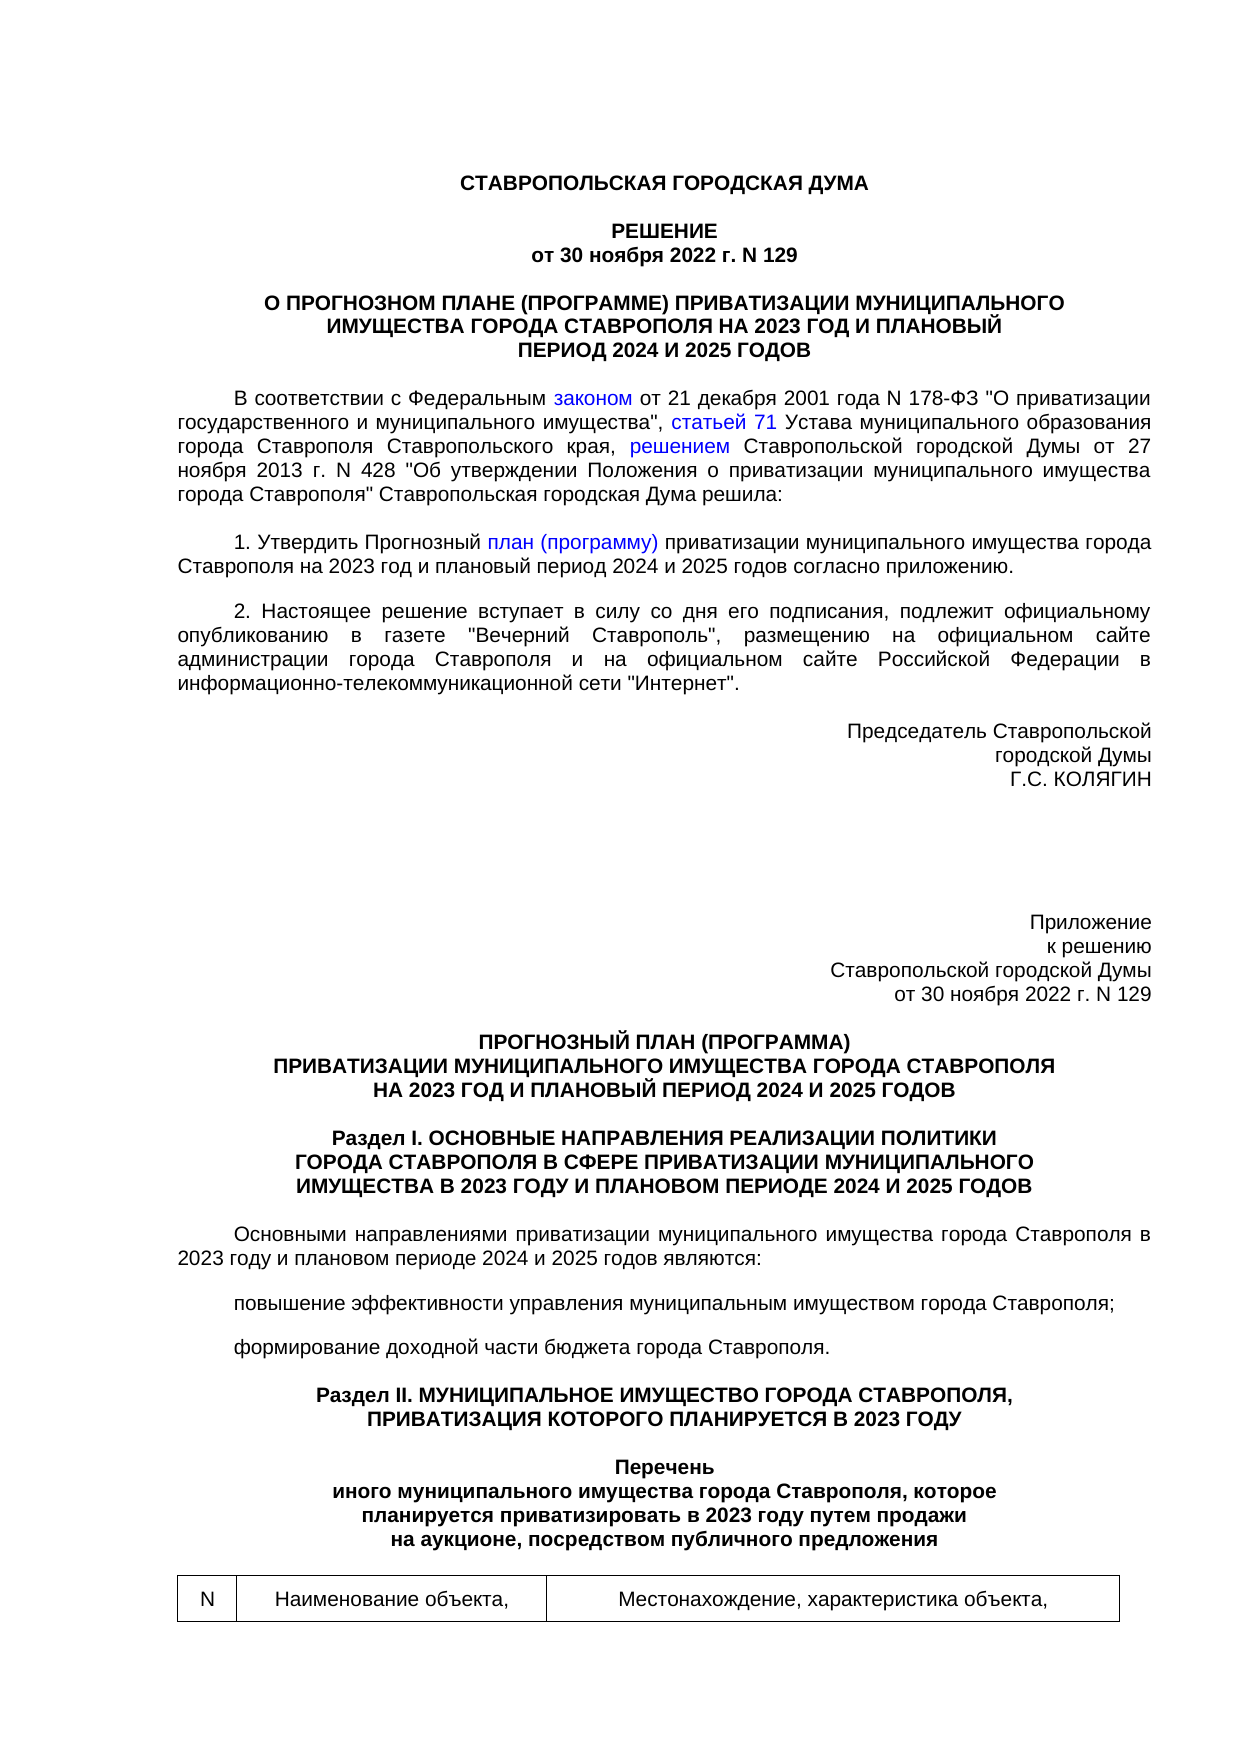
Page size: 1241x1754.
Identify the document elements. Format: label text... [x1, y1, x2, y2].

title ГОРОДА СТАВРОПОЛЯ В СФЕРЕ ПРИВАТИЗАЦИИ МУНИЦИПАЛЬНОГО [177, 1150, 1152, 1174]
title от 30 ноября 2022 г. N 129 [177, 242, 1152, 266]
title на аукционе, посредством публичного предложения [177, 1527, 1152, 1551]
title ПЕРИОД 2024 И 2025 ГОДОВ [177, 338, 1152, 362]
text городской Думы [177, 742, 1152, 766]
text формирование доходной части бюджета города Ставрополя. [177, 1335, 1152, 1359]
text В соответствии с Федеральным законом от 21 декабря 2001 года N 178-ФЗ "О приватизации государственного и муниципального имущества", статьей 71 Устава муниципального образования города Ставрополя Ставропольского края, решением Ставропольской городской Думы от 27 ноября 2013 г. N 428 "Об утверждении Положения о приватизации муниципального имущества города Ставрополя" Ставропольская городская Дума решила: [177, 386, 1152, 506]
title РЕШЕНИЕ [177, 218, 1152, 242]
title ПРИВАТИЗАЦИЯ КОТОРОГО ПЛАНИРУЕТСЯ В 2023 ГОДУ [177, 1407, 1152, 1431]
title Перечень [177, 1455, 1152, 1479]
title ИМУЩЕСТВА В 2023 ГОДУ И ПЛАНОВОМ ПЕРИОДЕ 2024 И 2025 ГОДОВ [177, 1174, 1152, 1198]
text 1. Утвердить Прогнозный план (программу) приватизации муниципального имущества города Ставрополя на 2023 год и плановый период 2024 и 2025 годов согласно приложению. [177, 530, 1152, 578]
text Основными направлениями приватизации муниципального имущества города Ставрополя в 2023 году и плановом периоде 2024 и 2025 годов являются: [177, 1222, 1152, 1269]
text от 30 ноября 2022 г. N 129 [177, 982, 1152, 1006]
text Г.С. КОЛЯГИН [177, 766, 1152, 790]
title ПРИВАТИЗАЦИИ МУНИЦИПАЛЬНОГО ИМУЩЕСТВА ГОРОДА СТАВРОПОЛЯ [177, 1054, 1152, 1078]
table_header N п/п [178, 1576, 236, 1621]
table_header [547, 1576, 1119, 1621]
text Председатель Ставропольской [177, 718, 1152, 742]
title ИМУЩЕСТВА ГОРОДА СТАВРОПОЛЯ НА 2023 ГОД И ПЛАНОВЫЙ [177, 314, 1152, 338]
title НА 2023 ГОД И ПЛАНОВЫЙ ПЕРИОД 2024 И 2025 ГОДОВ [177, 1078, 1152, 1102]
title иного муниципального имущества города Ставрополя, которое [177, 1479, 1152, 1503]
text повышение эффективности управления муниципальным имуществом города Ставрополя; [177, 1290, 1152, 1314]
title О ПРОГНОЗНОМ ПЛАНЕ (ПРОГРАММЕ) ПРИВАТИЗАЦИИ МУНИЦИПАЛЬНОГО [177, 290, 1152, 314]
title Раздел II. МУНИЦИПАЛЬНОЕ ИМУЩЕСТВО ГОРОДА СТАВРОПОЛЯ, [177, 1383, 1152, 1407]
text Ставропольской городской Думы [177, 958, 1152, 982]
title Раздел I. ОСНОВНЫЕ НАПРАВЛЕНИЯ РЕАЛИЗАЦИИ ПОЛИТИКИ [177, 1126, 1152, 1150]
text Приложение [177, 910, 1152, 934]
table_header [237, 1576, 546, 1621]
text к решению [177, 934, 1152, 958]
title планируется приватизировать в 2023 году путем продажи [177, 1503, 1152, 1527]
title ПРОГНОЗНЫЙ ПЛАН (ПРОГРАММА) [177, 1030, 1152, 1054]
title СТАВРОПОЛЬСКАЯ ГОРОДСКАЯ ДУМА [177, 171, 1152, 194]
text 2. Настоящее решение вступает в силу со дня его подписания, подлежит официальному опубликованию в газете "Вечерний Ставрополь", размещению на официальном сайте администрации города Ставрополя и на официальном сайте Российской Федерации в информационно-телекоммуникационной сети "Интернет". [177, 599, 1152, 694]
